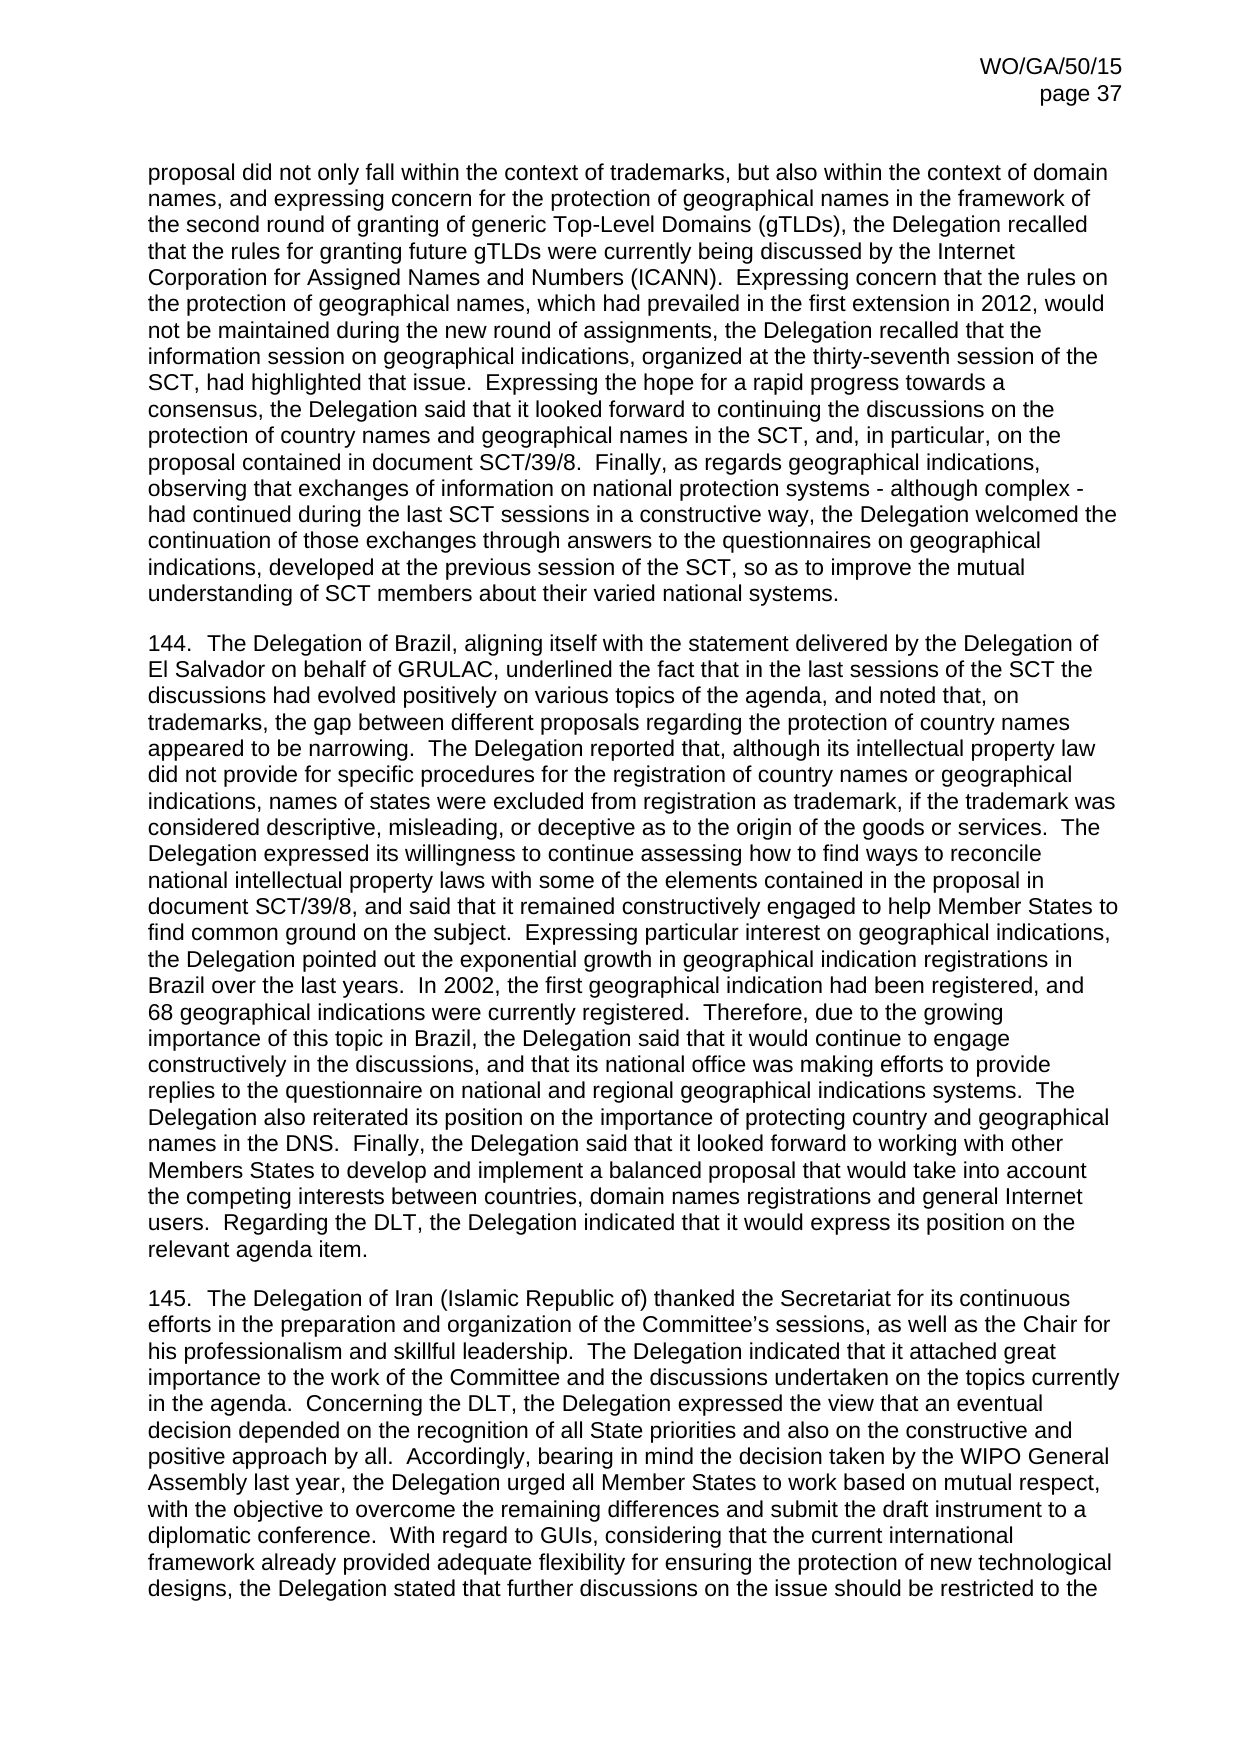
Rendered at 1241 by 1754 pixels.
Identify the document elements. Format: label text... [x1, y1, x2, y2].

text The Delegation of Brazil, aligning itself with the statement delivered by the Delegation of El Salvador on behalf of GRULAC, underlined the fact that in the last sessions of the SCT the discussions had evolved positively on various topics of the agenda, and noted that, on trademarks, the gap between different proposals regarding the protection of country names appeared to be narrowing. The Delegation reported that, although its intellectual property law did not provide for specific procedures for the registration of country names or geographical indications, names of states were excluded from registration as trademark, if the trademark was considered descriptive, misleading, or deceptive as to the origin of the goods or services. The Delegation expressed its willingness to continue assessing how to find ways to reconcile national intellectual property laws with some of the elements contained in the proposal in document SCT/39/8, and said that it remained constructively engaged to help Member States to find common ground on the subject. Expressing particular interest on geographical indications, the Delegation pointed out the exponential growth in geographical indication registrations in Brazil over the last years. In 2002, the first geographical indication had been registered, and 68 geographical indications were currently registered. Therefore, due to the growing importance of this topic in Brazil, the Delegation said that it would continue to engage constructively in the discussions, and that its national office was making efforts to provide replies to the questionnaire on national and regional geographical indications systems. The Delegation also reiterated its position on the importance of protecting country and geographical names in the DNS. Finally, the Delegation said that it looked forward to working with other Members States to develop and implement a balanced proposal that would take into account the competing interests between countries, domain names registrations and general Internet users. Regarding the DLT, the Delegation indicated that it would express its position on the relevant agenda item. [148, 629, 1122, 1262]
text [148, 158, 1122, 607]
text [148, 1285, 1122, 1601]
